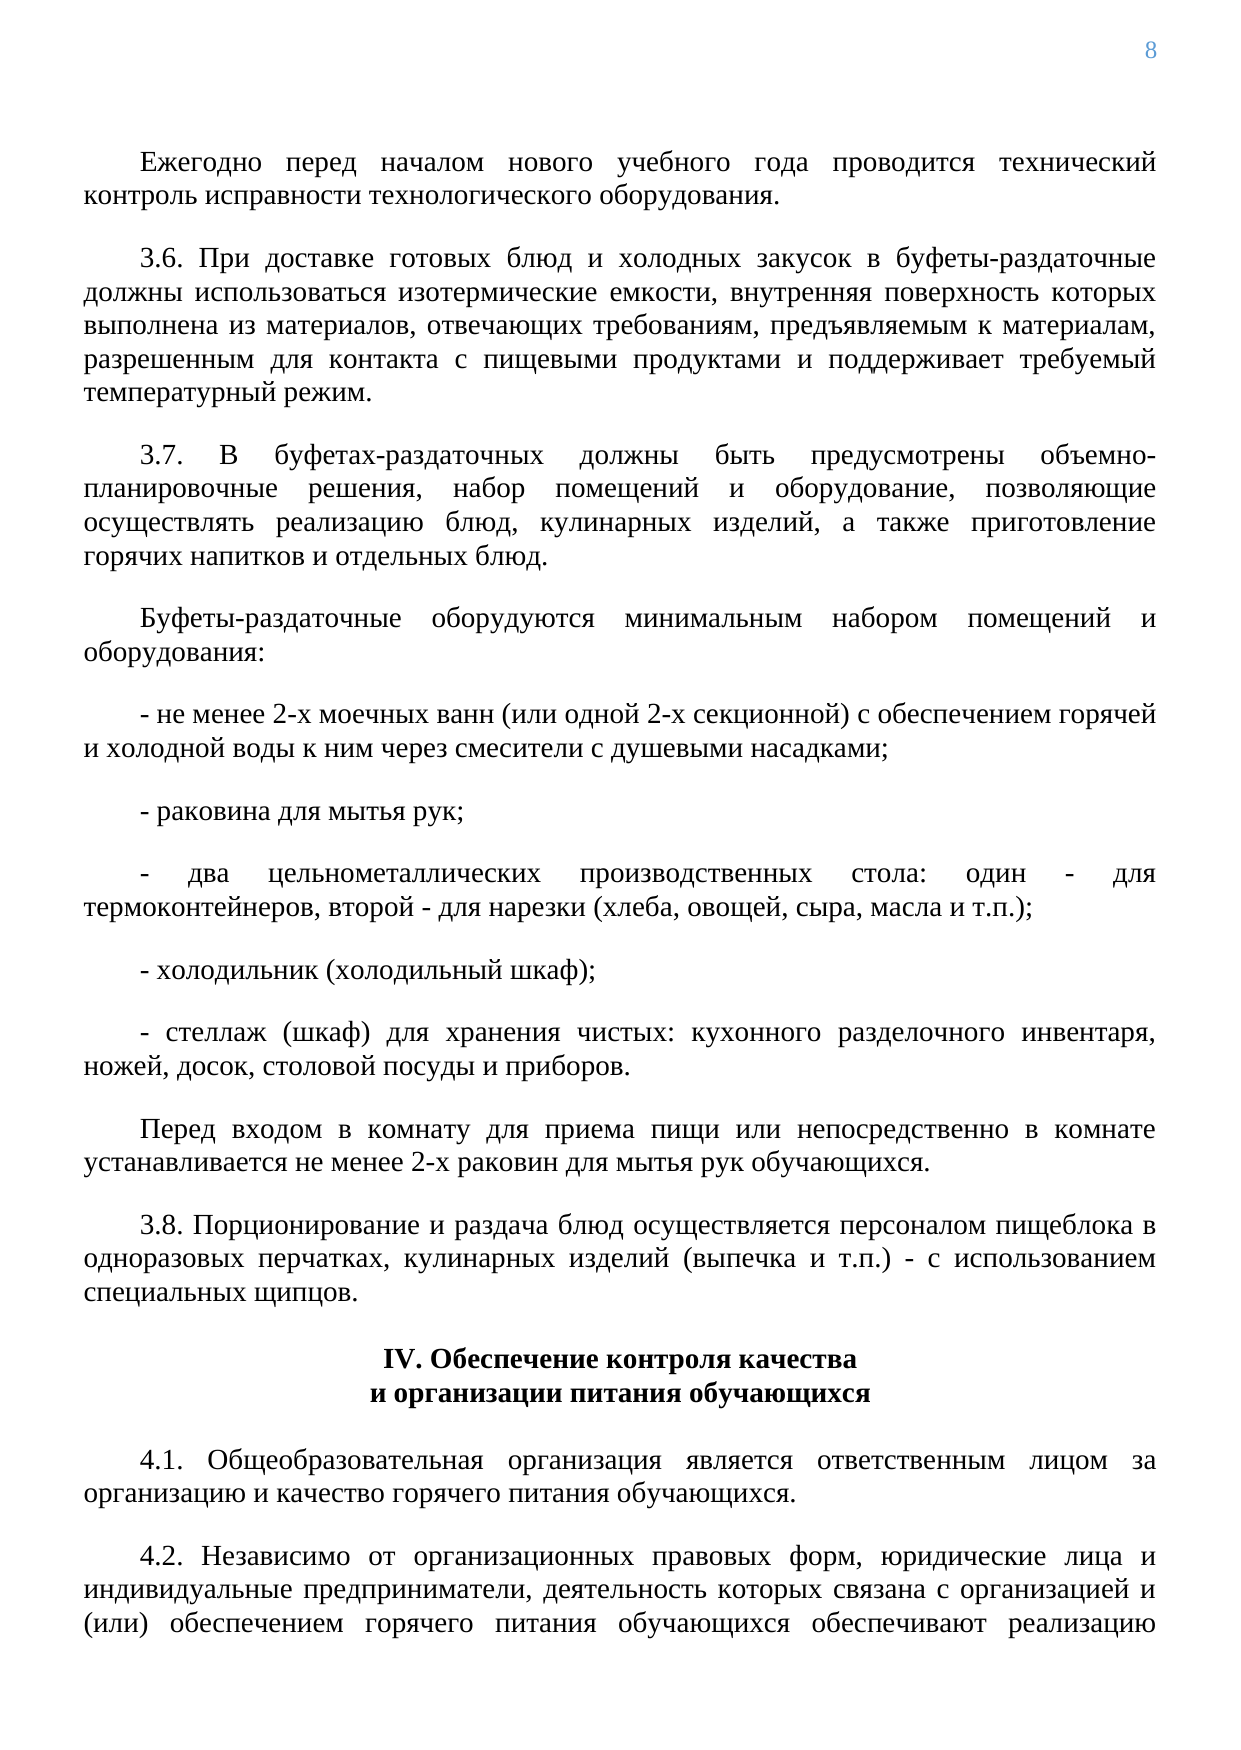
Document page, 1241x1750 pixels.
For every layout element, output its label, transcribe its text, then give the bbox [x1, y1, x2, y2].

text - холодильник (холодильный шкаф); [83, 952, 1157, 985]
text Ежегодно перед началом нового учебного года проводится технический контроль исправности технологического оборудования. [83, 144, 1157, 211]
text 4.1. Общеобразовательная организация является ответственным лицом за организацию и качество горячего питания обучающихся. [83, 1442, 1157, 1509]
title IV. Обеспечение контроля качества [83, 1341, 1157, 1375]
text - раковина для мытья рук; [83, 793, 1157, 826]
text 3.8. Порционирование и раздача блюд осуществляется персоналом пищеблока в одноразовых перчатках, кулинарных изделий (выпечка и т.п.) - с использованием специальных щипцов. [83, 1207, 1157, 1308]
text 3.6. При доставке готовых блюд и холодных закусок в буфеты-раздаточные должны использоваться изотермические емкости, внутренняя поверхность которых выполнена из материалов, отвечающих требованиям, предъявляемым к материалам, разрешенным для контакта с пищевыми продуктами и поддерживает требуемый температурный режим. [83, 240, 1157, 408]
text Перед входом в комнату для приема пищи или непосредственно в комнате устанавливается не менее 2-х раковин для мытья рук обучающихся. [83, 1111, 1157, 1178]
text 3.7. В буфетах-раздаточных должны быть предусмотрены объемно-планировочные решения, набор помещений и оборудование, позволяющие осуществлять реализацию блюд, кулинарных изделий, а также приготовление горячих напитков и отдельных блюд. [83, 437, 1157, 571]
text - стеллаж (шкаф) для хранения чистых: кухонного разделочного инвентаря, ножей, досок, столовой посуды и приборов. [83, 1014, 1157, 1082]
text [83, 1538, 1157, 1639]
text - не менее 2-х моечных ванн (или одной 2-х секционной) с обеспечением горячей и холодной воды к ним через смесители с душевыми насадками; [83, 697, 1157, 764]
text Буфеты-раздаточные оборудуются минимальным набором помещений и оборудования: [83, 600, 1157, 667]
text - два цельнометаллических производственных стола: один - для термоконтейнеров, второй - для нарезки (хлеба, овощей, сыра, масла и т.п.); [83, 856, 1157, 923]
title и организации питания обучающихся [83, 1375, 1157, 1408]
